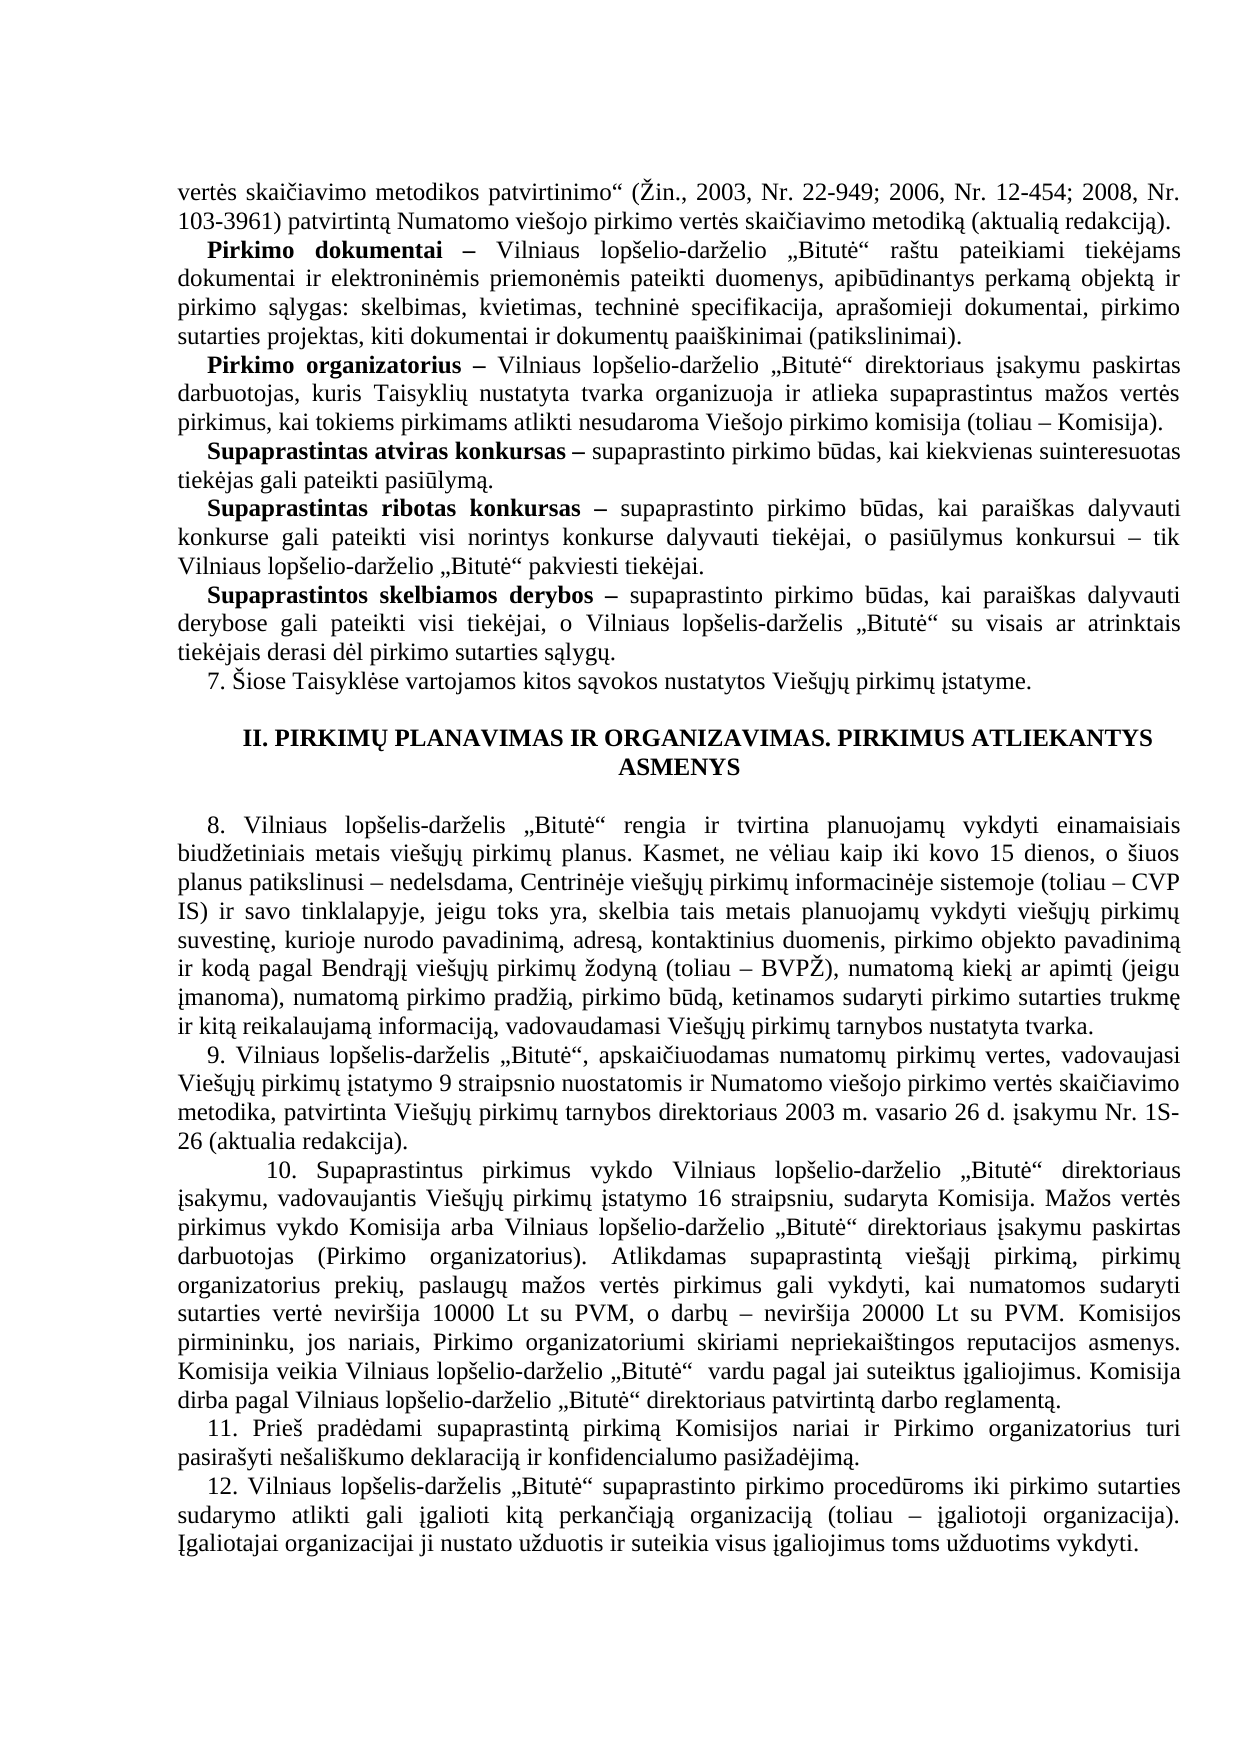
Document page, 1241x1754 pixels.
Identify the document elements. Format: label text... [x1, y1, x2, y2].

text Supaprastintas atviras konkursas – supaprastinto pirkimo būdas, kai kiekvienas suinteresuotas tiekėjas gali pateikti pasiūlymą. [177, 436, 1181, 493]
text II. PIRKIMŲ PLANAVIMAS IR ORGANIZAVIMAS. PIRKIMUS ATLIEKANTYS ASMENYS [177, 723, 1181, 781]
text 9. Vilniaus lopšelis-darželis „Bitutė“, apskaičiuodamas numatomų pirkimų vertes, vadovaujasi Viešųjų pirkimų įstatymo 9 straipsnio nuostatomis ir Numatomo viešojo pirkimo vertės skaičiavimo metodika, patvirtinta Viešųjų pirkimų tarnybos direktoriaus . vasario 26 d. įsakymu Nr. 1S-26 (aktualia redakcija). [177, 1040, 1181, 1155]
text 8. Vilniaus lopšelis-darželis „Bitutė“ rengia ir tvirtina planuojamų vykdyti einamaisiais biudžetiniais metais viešųjų pirkimų planus. Kasmet, ne vėliau kaip iki kovo 15 dienos, o šiuos planus patikslinusi – nedelsdama, Centrinėje viešųjų pirkimų informacinėje sistemoje (toliau – CVP IS) ir savo tinklalapyje, jeigu toks yra, skelbia tais metais planuojamų vykdyti viešųjų pirkimų suvestinę, kurioje nurodo pavadinimą, adresą, kontaktinius duomenis, pirkimo objekto pavadinimą ir kodą pagal Bendrąjį viešųjų pirkimų žodyną (toliau – BVPŽ), numatomą kiekį ar apimtį (jeigu įmanoma), numatomą pirkimo pradžią, pirkimo būdą, ketinamos sudaryti pirkimo sutarties trukmę ir kitą reikalaujamą informaciją, vadovaudamasi Viešųjų pirkimų tarnybos nustatyta tvarka. [177, 810, 1181, 1040]
text Supaprastintos skelbiamos derybos – supaprastinto pirkimo būdas, kai paraiškas dalyvauti derybose gali pateikti visi tiekėjai, o Vilniaus lopšelis-darželis „Bitutė“ su visais ar atrinktais tiekėjais derasi dėl pirkimo sutarties sąlygų. [177, 580, 1181, 666]
text 7. Šiose Taisyklėse vartojamos kitos sąvokos nustatytos Viešųjų pirkimų įstatyme. [177, 666, 1181, 695]
text 12. Vilniaus lopšelis-darželis „Bitutė“ supaprastinto pirkimo procedūroms iki pirkimo sutarties sudarymo atlikti gali įgalioti kitą perkančiąją organizaciją (toliau – įgaliotoji organizacija). Įgaliotajai organizacijai ji nustato užduotis ir suteikia visus įgaliojimus toms užduotims vykdyti. [177, 1471, 1181, 1557]
text Supaprastintas ribotas konkursas – supaprastinto pirkimo būdas, kai paraiškas dalyvauti konkurse gali pateikti visi norintys konkurse dalyvauti tiekėjai, o pasiūlymus konkursui – tik Vilniaus lopšelio-darželio „Bitutė“ pakviesti tiekėjai. [177, 493, 1181, 580]
text 10. Supaprastintus pirkimus vykdo Vilniaus lopšelio-darželio „Bitutė“ direktoriaus įsakymu, vadovaujantis Viešųjų pirkimų įstatymo 16 straipsniu, sudaryta Komisija. Mažos vertės pirkimus vykdo Komisija arba Vilniaus lopšelio-darželio „Bitutė“ direktoriaus įsakymu paskirtas darbuotojas (Pirkimo organizatorius). Atlikdamas supaprastintą viešąjį pirkimą, pirkimų organizatorius prekių, paslaugų mažos vertės pirkimus gali vykdyti, kai numatomos sudaryti sutarties vertė neviršija 10000 Lt su PVM, o darbų – neviršija 20000 Lt su PVM. Komisijos pirmininku, jos nariais, Pirkimo organizatoriumi skiriami nepriekaištingos reputacijos asmenys. Komisija veikia Vilniaus lopšelio-darželio „Bitutė“ vardu pagal jai suteiktus įgaliojimus. Komisija dirba pagal Vilniaus lopšelio-darželio „Bitutė“ direktoriaus patvirtintą darbo reglamentą. [177, 1155, 1181, 1413]
text Pirkimo dokumentai – Vilniaus lopšelio-darželio „Bitutė“ raštu pateikiami tiekėjams dokumentai ir elektroninėmis priemonėmis pateikti duomenys, apibūdinantys perkamą objektą ir pirkimo sąlygas: skelbimas, kvietimas, techninė specifikacija, aprašomieji dokumentai, pirkimo sutarties projektas, kiti dokumentai ir dokumentų paaiškinimai (patikslinimai). [177, 235, 1181, 350]
text Pirkimo organizatorius – Vilniaus lopšelio-darželio „Bitutė“ direktoriaus įsakymu paskirtas darbuotojas, kuris Taisyklių nustatyta tvarka organizuoja ir atlieka supaprastintus mažos vertės pirkimus, kai tokiems pirkimams atlikti nesudaroma Viešojo pirkimo komisija (toliau – Komisija). [177, 350, 1181, 436]
text 11. Prieš pradėdami supaprastintą pirkimą Komisijos nariai ir Pirkimo organizatorius turi pasirašyti nešališkumo deklaraciją ir konfidencialumo pasižadėjimą. [177, 1413, 1181, 1471]
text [177, 177, 1181, 235]
